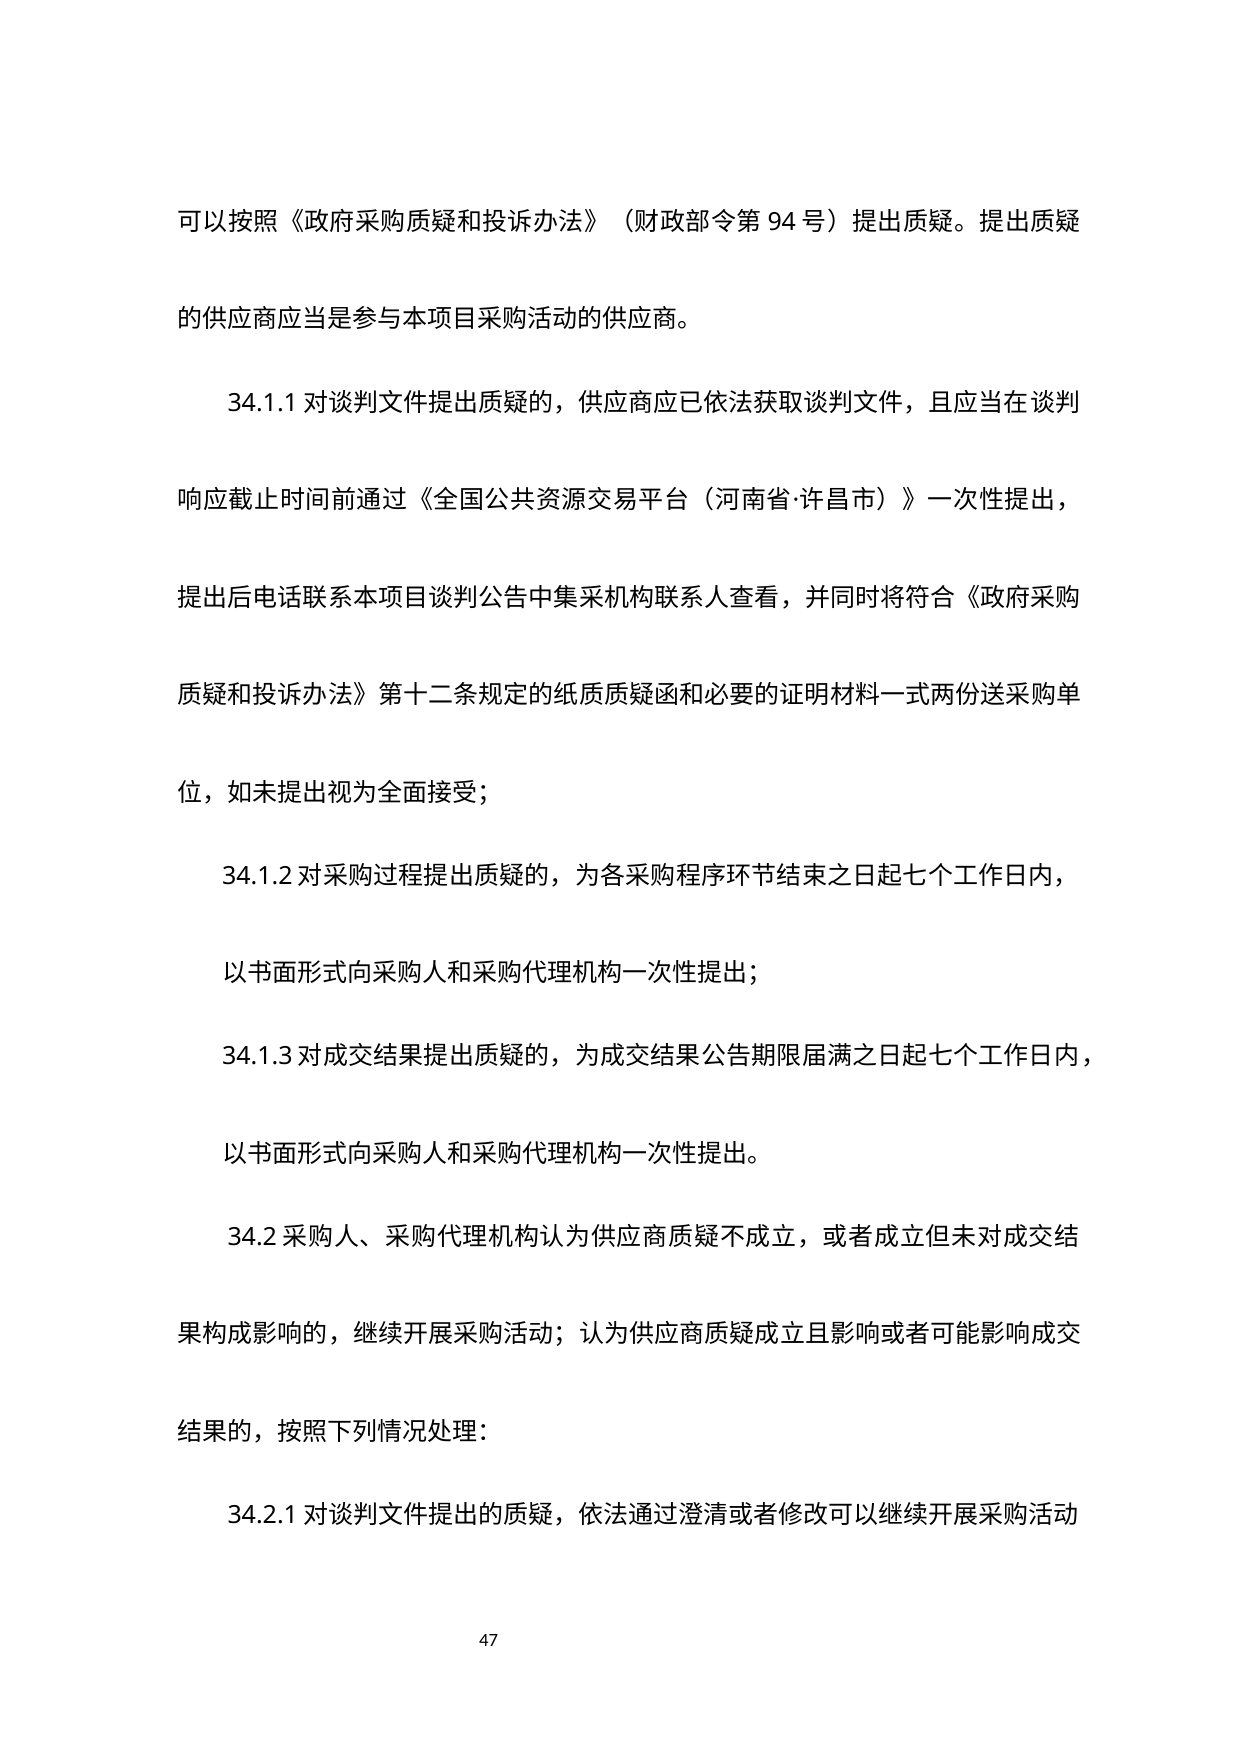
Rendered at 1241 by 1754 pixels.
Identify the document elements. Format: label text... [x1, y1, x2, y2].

text 34.1供应商认为谈判文件、采购过程和成交结果使自己的权益受到损害的，可以按照《政府采购质疑和投诉办法》（财政部令第94号）提出质疑。提出质疑的供应商应当是参与本项目采购活动的供应商。 [177, 187, 1081, 349]
text 34.1.2对采购过程提出质疑的，为各采购程序环节结束之日起七个工作日内，以书面形式向采购人和采购代理机构一次性提出； [222, 841, 1081, 1003]
text 34.1.1对谈判文件提出质疑的，供应商应已依法获取谈判文件，且应当在谈判响应截止时间前通过《全国公共资源交易平台（河南省·许昌市）》一次性提出，提出后电话联系本项目谈判公告中集采机构联系人查看，并同时将符合《政府采购质疑和投诉办法》第十二条规定的纸质质疑函和必要的证明材料一式两份送采购单位，如未提出视为全面接受； [177, 368, 1081, 823]
text 34.2.1对谈判文件提出的质疑，依法通过澄清或者修改可以继续开展采购活动的，澄清或者修改谈判文件后继续开展采购活动；否则应当修改谈判文件后重新开展采购活动。 [177, 1480, 1081, 1545]
text 34.2采购人、采购代理机构认为供应商质疑不成立，或者成立但未对成交结果构成影响的，继续开展采购活动；认为供应商质疑成立且影响或者可能影响成交结果的，按照下列情况处理： [177, 1202, 1081, 1462]
text 34.1.3对成交结果提出质疑的，为成交结果公告期限届满之日起七个工作日内，以书面形式向采购人和采购代理机构一次性提出。 [222, 1021, 1081, 1184]
